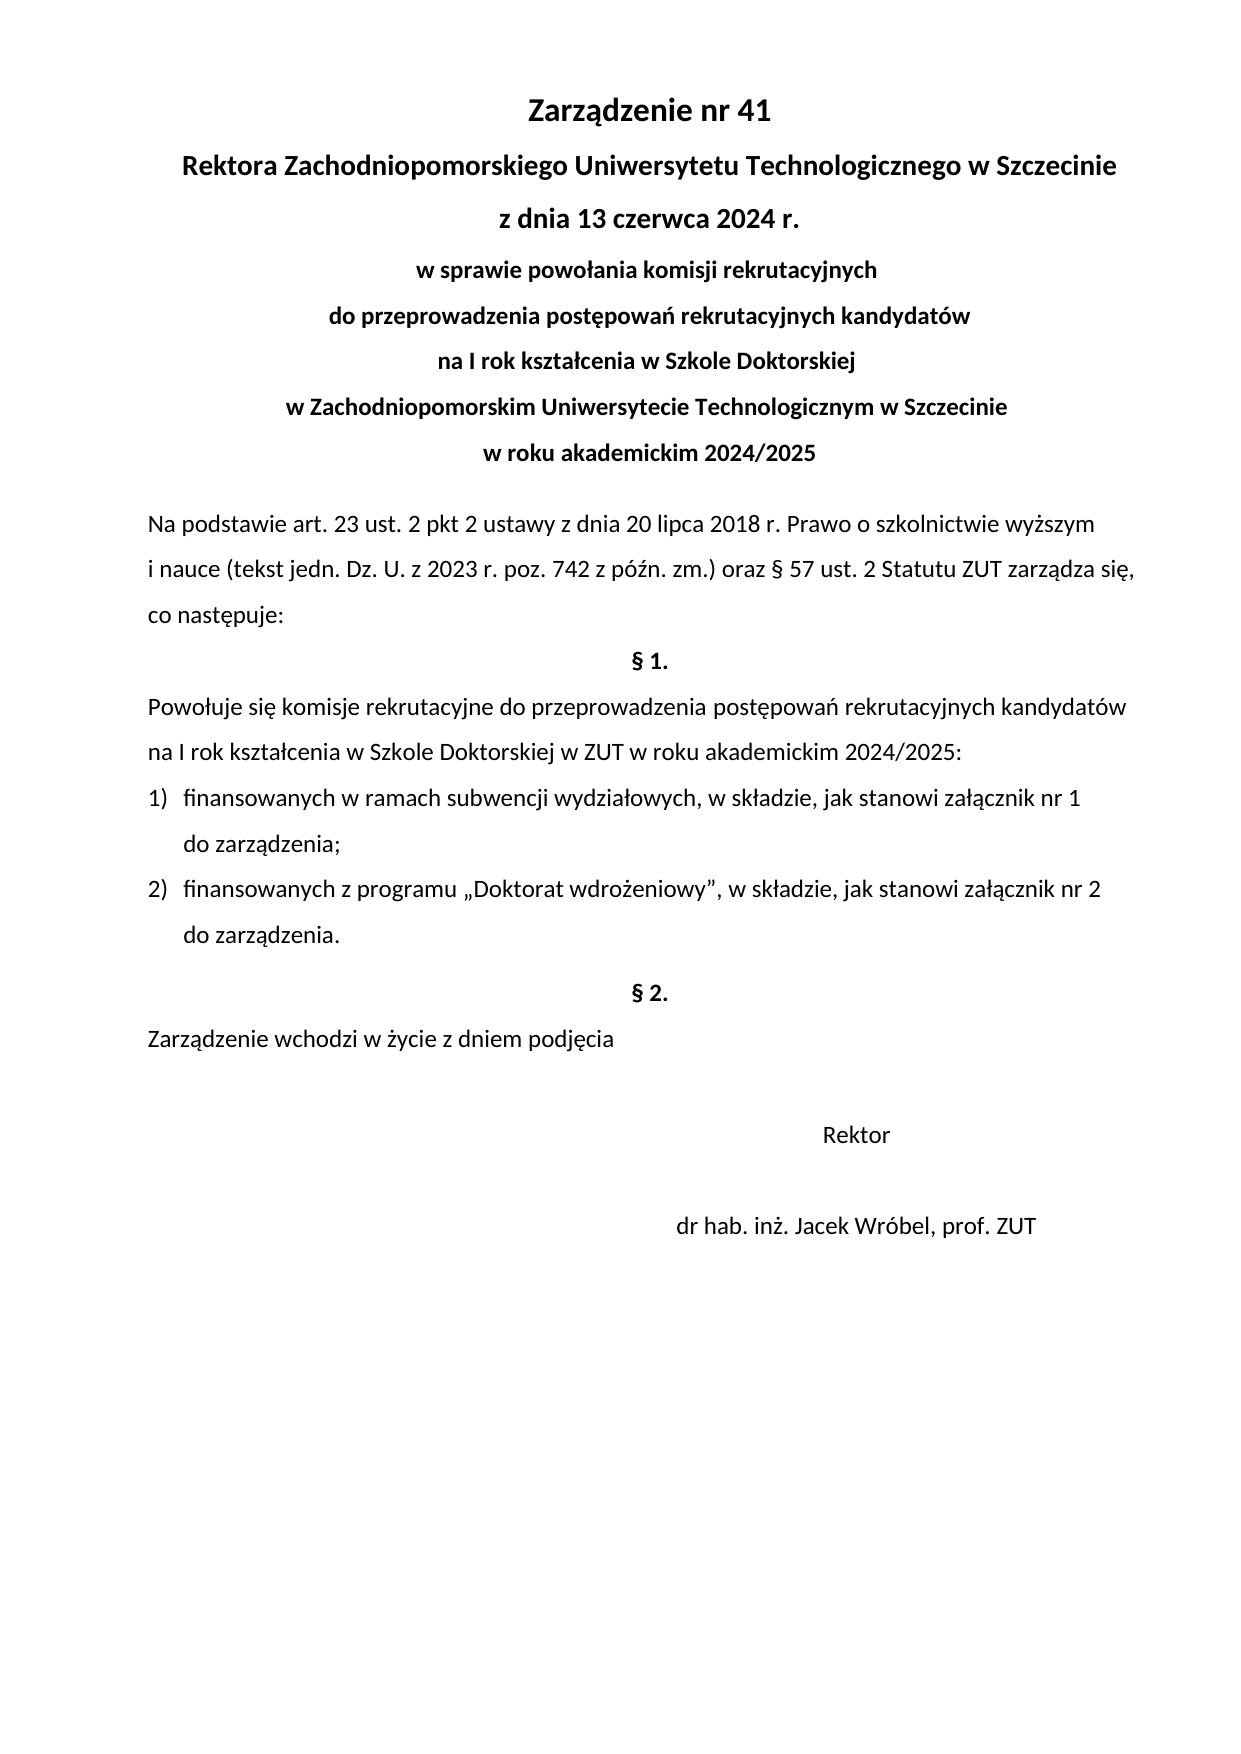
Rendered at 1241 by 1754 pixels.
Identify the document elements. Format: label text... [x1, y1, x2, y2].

text Powołuje się komisje rekrutacyjne do przeprowadzenia postępowań rekrutacyjnych kandydatów na I rok kształcenia w Szkole Doktorskiej w ZUT w roku akademickim 2024/2025: [148, 691, 1152, 767]
subtitle § 1. [148, 645, 1152, 675]
text Na podstawie art. 23 ust. 2 pkt 2 ustawy z dnia 20 lipca 2018 r. Prawo o szkolnictwie wyższym i nauce (tekst jedn. Dz. U. z 2023 r. poz. 742 z późn. zm.) oraz § 57 ust. 2 Statutu ZUT zarządza się, co następuje: [148, 508, 1152, 630]
subtitle Zarządzenie nr 41 Rektora Zachodniopomorskiego Uniwersytetu Technologicznego w Szczecinie z dnia 13 czerwca 2024 r. [148, 89, 1152, 236]
text Rektor dr hab. inż. Jacek Wróbel, prof. ZUT [561, 1119, 1152, 1241]
text Zarządzenie wchodzi w życie z dniem podjęcia [148, 1023, 1152, 1054]
list finansowanych w ramach subwencji wydziałowych, w składzie, jak stanowi załącznik nr 1 do zarządzenia; [148, 782, 1152, 858]
list finansowanych z programu „Doktorat wdrożeniowy”, w składzie, jak stanowi załącznik nr 2 do zarządzenia. [148, 873, 1152, 950]
subtitle w sprawie powołania komisji rekrutacyjnych do przeprowadzenia postępowań rekrutacyjnych kandydatów na I rok kształcenia w Szkole Doktorskiej w Zachodniopomorskim Uniwersytecie Technologicznym w Szczecinie w roku akademickim 2024/2025 [148, 254, 1152, 467]
subtitle § 2. [148, 977, 1152, 1008]
